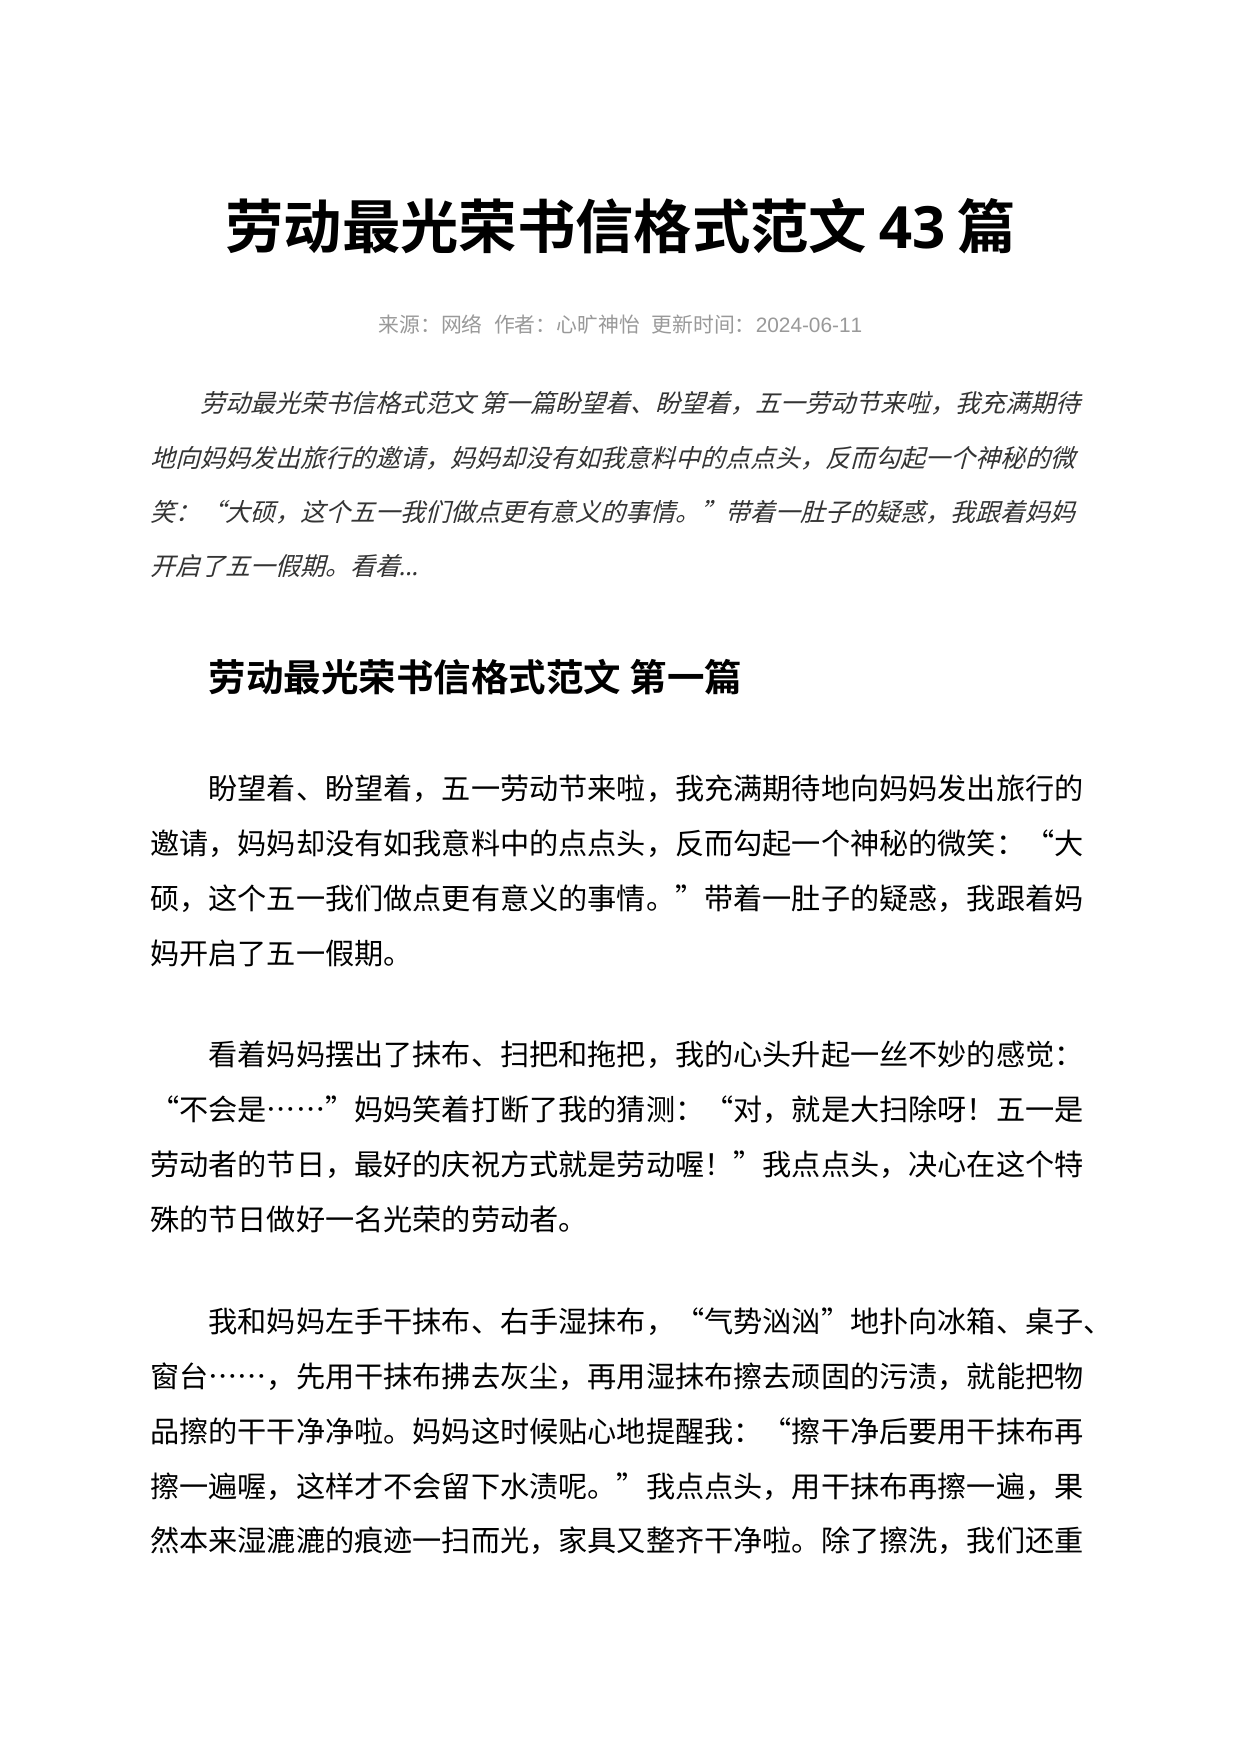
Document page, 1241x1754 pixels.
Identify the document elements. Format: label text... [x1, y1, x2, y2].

text 劳动最光荣书信格式范文 第一篇盼望着、盼望着，五一劳动节来啦，我充满期待地向妈妈发出旅行的邀请，妈妈却没有如我意料中的点点头，反而勾起一个神秘的微笑：“大硕，这个五一我们做点更有意义的事情。”带着一肚子的疑惑，我跟着妈妈开启了五一假期。看着... [150, 384, 1090, 583]
text 来源：网络 作者：心旷神怡 更新时间：2024-06-11 [150, 313, 1090, 337]
text 劳动最光荣书信格式范文 第一篇 [150, 648, 1090, 702]
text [150, 1298, 1090, 1560]
text 看着妈妈摆出了抹布、扫把和拖把，我的心头升起一丝不妙的感觉：“不会是……”妈妈笑着打断了我的猜测：“对，就是大扫除呀！五一是劳动者的节日，最好的庆祝方式就是劳动喔！”我点点头，决心在这个特殊的节日做好一名光荣的劳动者。 [150, 1032, 1090, 1239]
subtitle 劳动最光荣书信格式范文43篇 [150, 181, 1090, 266]
text 盼望着、盼望着，五一劳动节来啦，我充满期待地向妈妈发出旅行的邀请，妈妈却没有如我意料中的点点头，反而勾起一个神秘的微笑：“大硕，这个五一我们做点更有意义的事情。”带着一肚子的疑惑，我跟着妈妈开启了五一假期。 [150, 766, 1090, 972]
